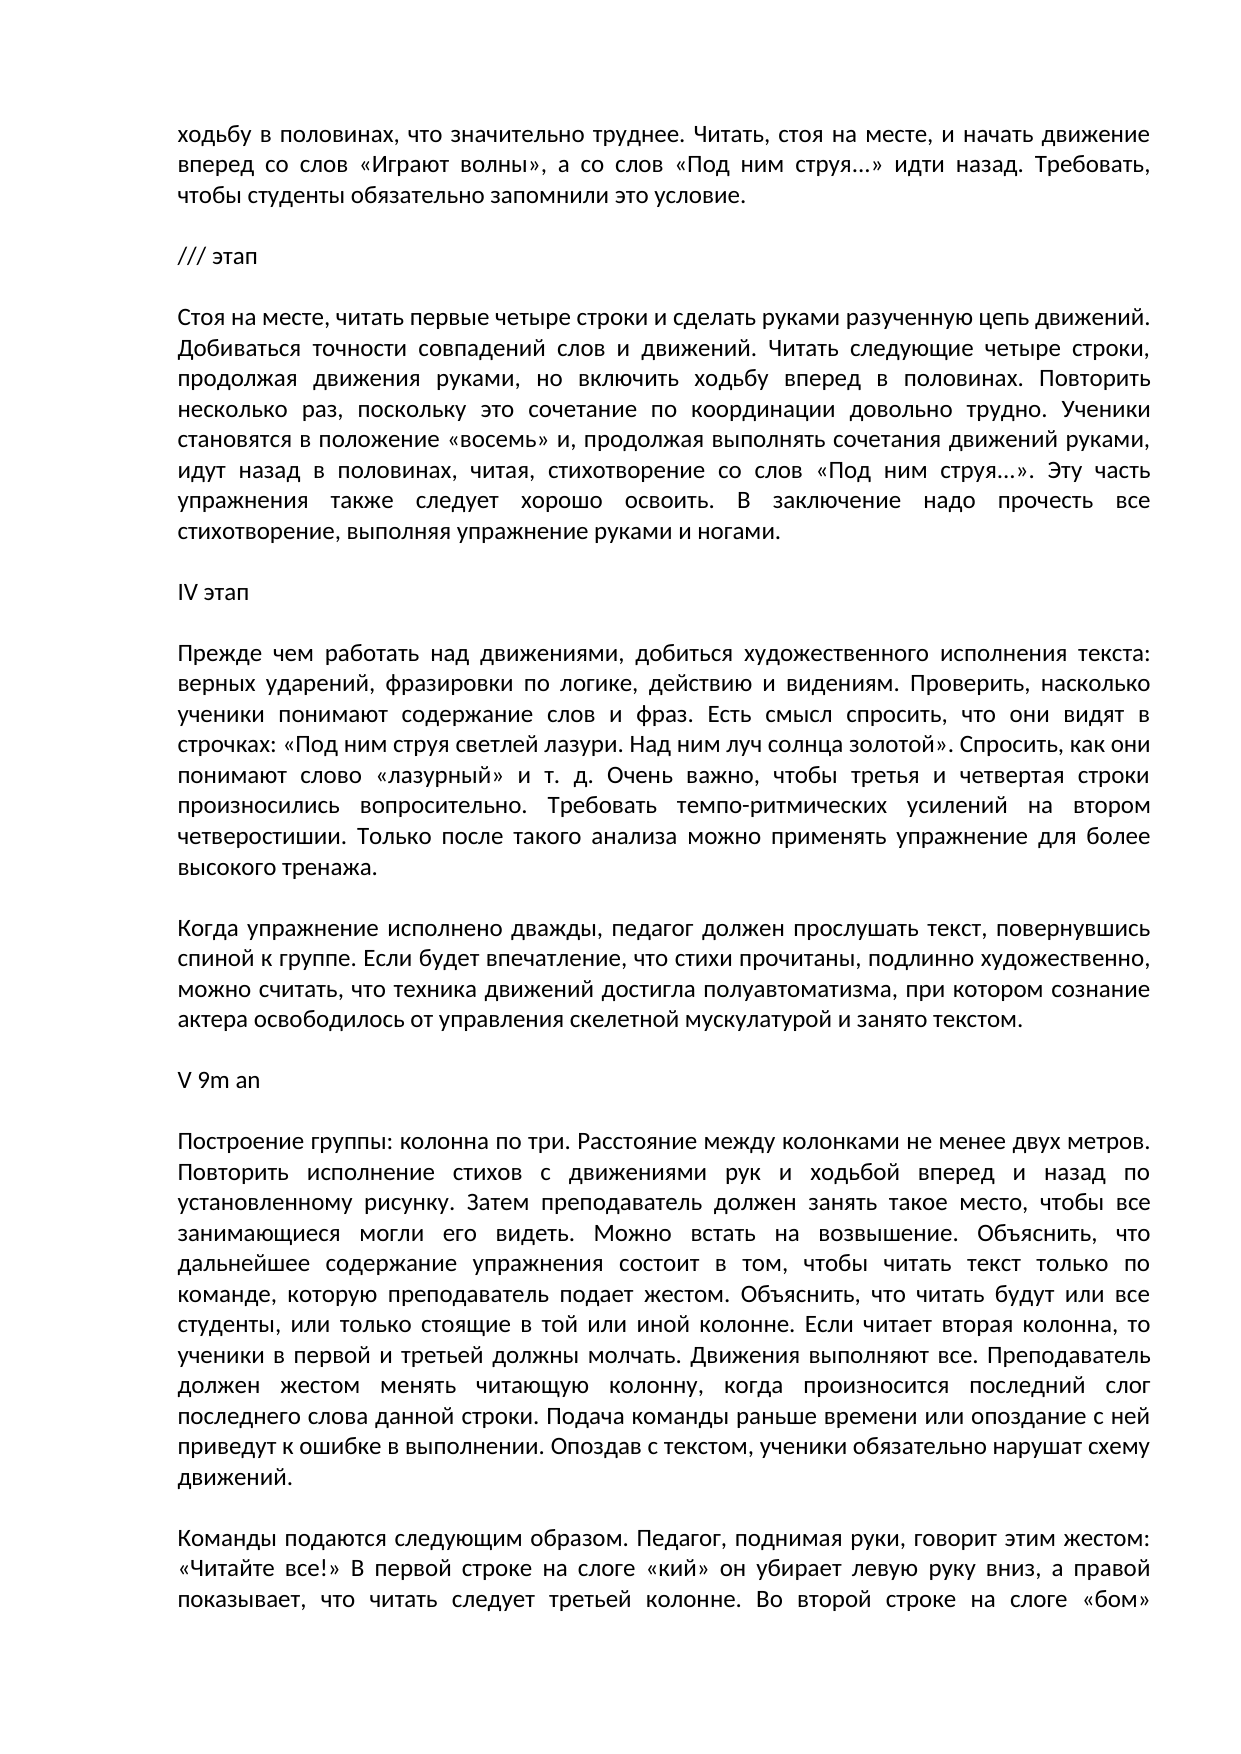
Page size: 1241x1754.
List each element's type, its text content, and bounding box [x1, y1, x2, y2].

text /// этап [177, 240, 1152, 271]
text Прежде чем работать над движениями, добиться художественного исполнения текста: верных ударений, фразировки по логике, действию и видениям. Проверить, насколько ученики понимают содержание слов и фраз. Есть смысл спросить, что они видят в строчках: «Под ним струя светлей лазури. Над ним луч солнца золотой». Спросить, как они понимают слово «лазурный» и т. д. Очень важно, чтобы третья и четвертая строки произносились вопросительно. Требовать темпо-ритмических усилений на втором четверостишии. Только после такого анализа можно применять упражнение для более высокого тренажа. [177, 637, 1152, 881]
text Стоя на месте, читать первые четыре строки и сделать руками разученную цепь движений. Добиваться точности совпадений слов и движений. Читать следующие четыре строки, продолжая движения руками, но включить ходьбу вперед в половинах. Повторить несколько раз, поскольку это сочетание по координации довольно трудно. Ученики становятся в положение «восемь» и, продолжая выполнять сочетания движений руками, идут назад в половинах, читая, стихотворение со слов «Под ним струя...». Эту часть упражнения также следует хорошо освоить. В заключение надо прочесть все стихотворение, выполняя упражнение руками и ногами. [177, 301, 1152, 545]
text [177, 1522, 1152, 1614]
text Когда упражнение исполнено дважды, педагог должен прослушать текст, повернувшись спиной к группе. Если будет впечатление, что стихи прочитаны, подлинно художественно, можно считать, что техника движений достигла полуавтоматизма, при котором сознание актера освободилось от управления скелетной мускулатурой и занято текстом. [177, 912, 1152, 1034]
text IV этап [177, 576, 1152, 606]
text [177, 118, 1152, 210]
text V 9m an [177, 1064, 1152, 1095]
text Построение группы: колонна по три. Расстояние между колонками не менее двух метров. Повторить исполнение стихов с движениями рук и ходьбой вперед и назад по установленному рисунку. Затем преподаватель должен занять такое место, чтобы все занимающиеся могли его видеть. Можно встать на возвышение. Объяснить, что дальнейшее содержание упражнения состоит в том, чтобы читать текст только по команде, которую преподаватель подает жестом. Объяснить, что читать будут или все студенты, или только стоящие в той или иной колонне. Если читает вторая колонна, то ученики в первой и третьей должны молчать. Движения выполняют все. Преподаватель должен жестом менять читающую колонну, когда произносится последний слог последнего слова данной строки. Подача команды раньше времени или опоздание с ней приведут к ошибке в выполнении. Опоздав с текстом, ученики обязательно нарушат схему движений. [177, 1125, 1152, 1492]
